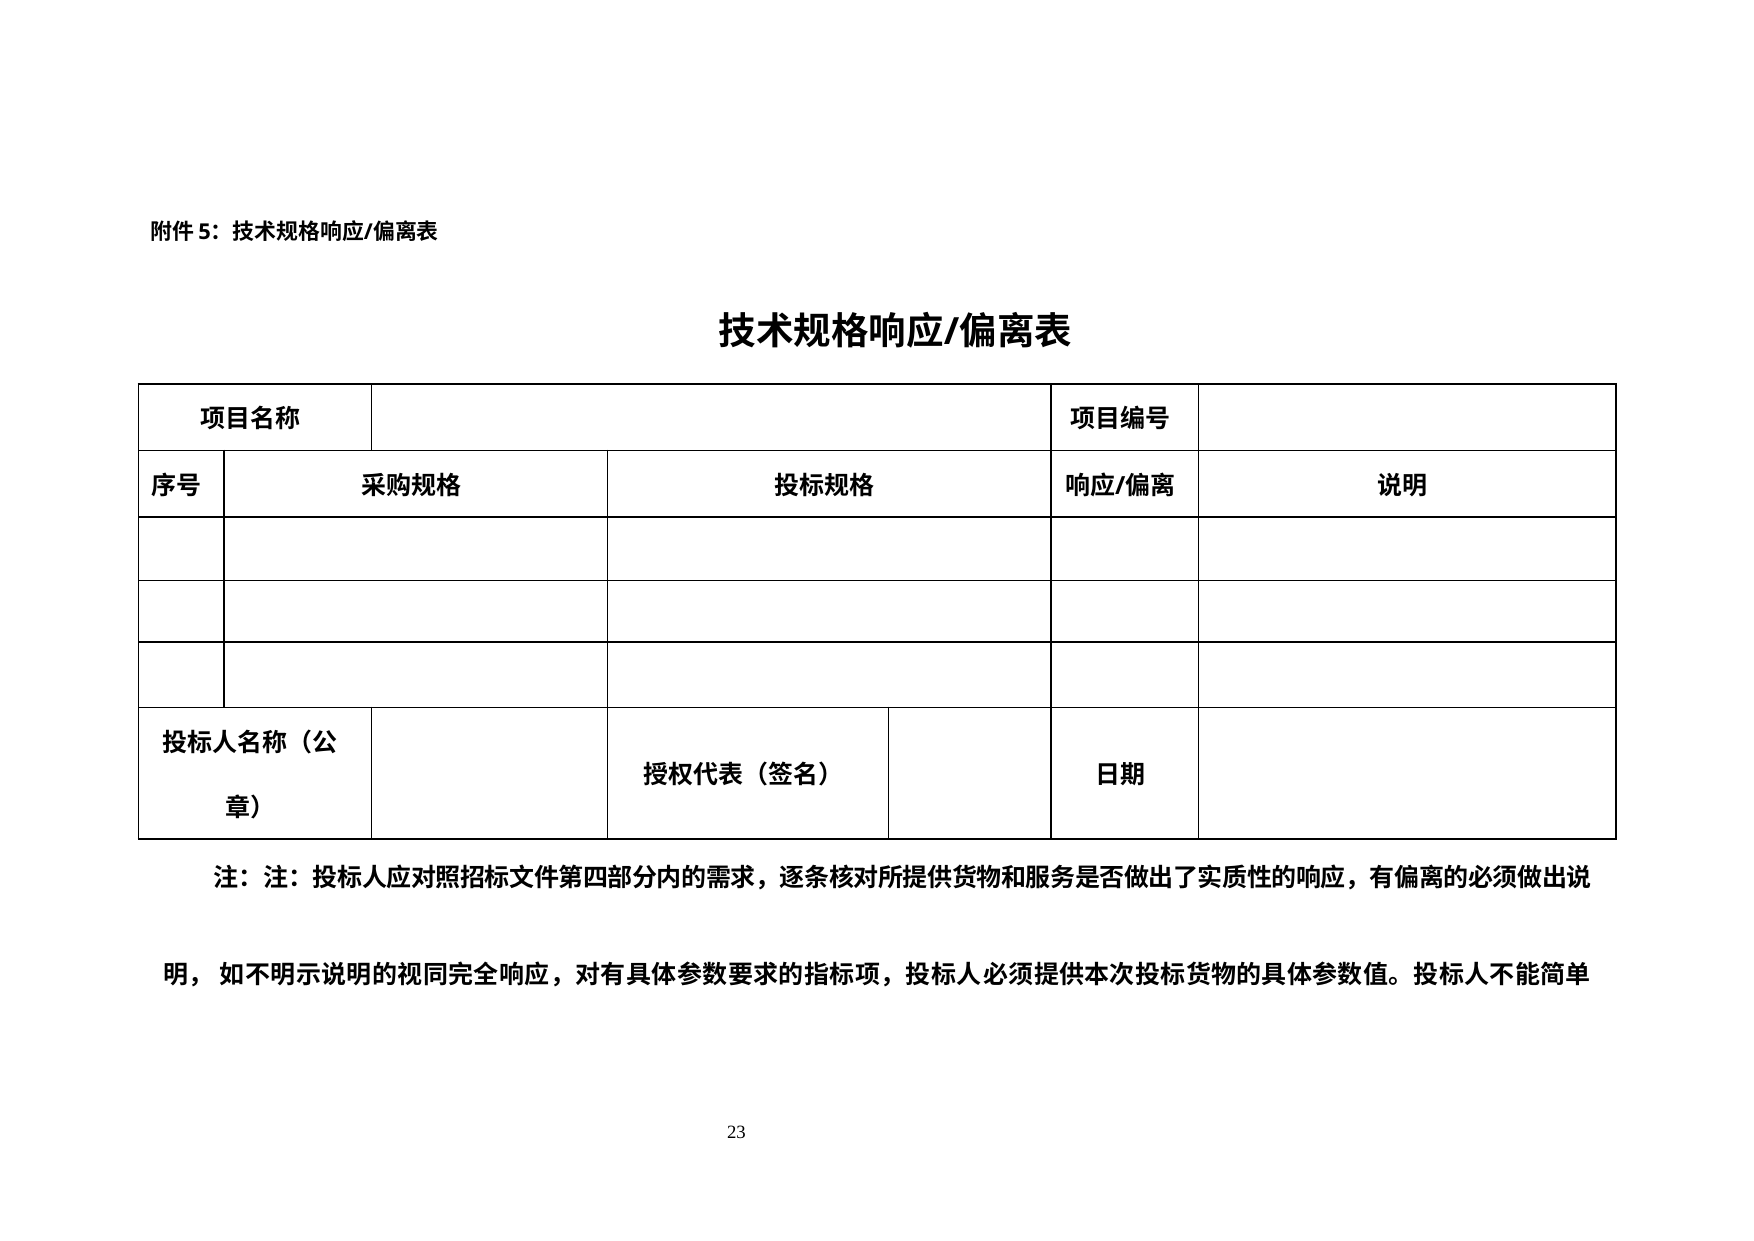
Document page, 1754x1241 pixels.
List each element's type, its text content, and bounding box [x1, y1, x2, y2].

table_cell [1199, 708, 1615, 838]
table_cell [608, 518, 1050, 580]
text 技术规格响应/偏离表 [150, 301, 1641, 356]
table_cell 投标规格 [608, 451, 1050, 516]
table_cell [139, 643, 223, 707]
table_cell [889, 708, 1050, 838]
subtitle 附件5：技术规格响应/偏离表 [150, 214, 1604, 246]
table_cell 日期 [1052, 708, 1198, 838]
table_cell 说明 [1199, 451, 1615, 516]
table_cell 采购规格 [225, 451, 607, 516]
table_cell 序号 [139, 451, 223, 516]
table_header 项目名称 [139, 385, 371, 449]
table_cell [1199, 643, 1615, 707]
table_cell [1199, 518, 1615, 580]
table_cell 授权代表（签名） [608, 708, 888, 838]
table_cell [139, 581, 223, 641]
table_cell [139, 518, 223, 580]
table_header 项目编号 [1052, 385, 1198, 449]
table_cell [608, 643, 1050, 707]
table_cell [1052, 581, 1198, 641]
table_cell 投标人名称（公章） [139, 708, 371, 838]
table_cell 响应/偏离 [1052, 451, 1198, 516]
table_header [1199, 385, 1615, 449]
table_cell [1199, 581, 1615, 641]
table_cell [1052, 518, 1198, 580]
table_cell [608, 581, 1050, 641]
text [163, 843, 1591, 1005]
table_cell [225, 643, 607, 707]
table_cell [372, 708, 607, 838]
table_cell [225, 518, 607, 580]
table_cell [225, 581, 607, 641]
table_cell [1052, 643, 1198, 707]
table_header [372, 385, 1050, 449]
